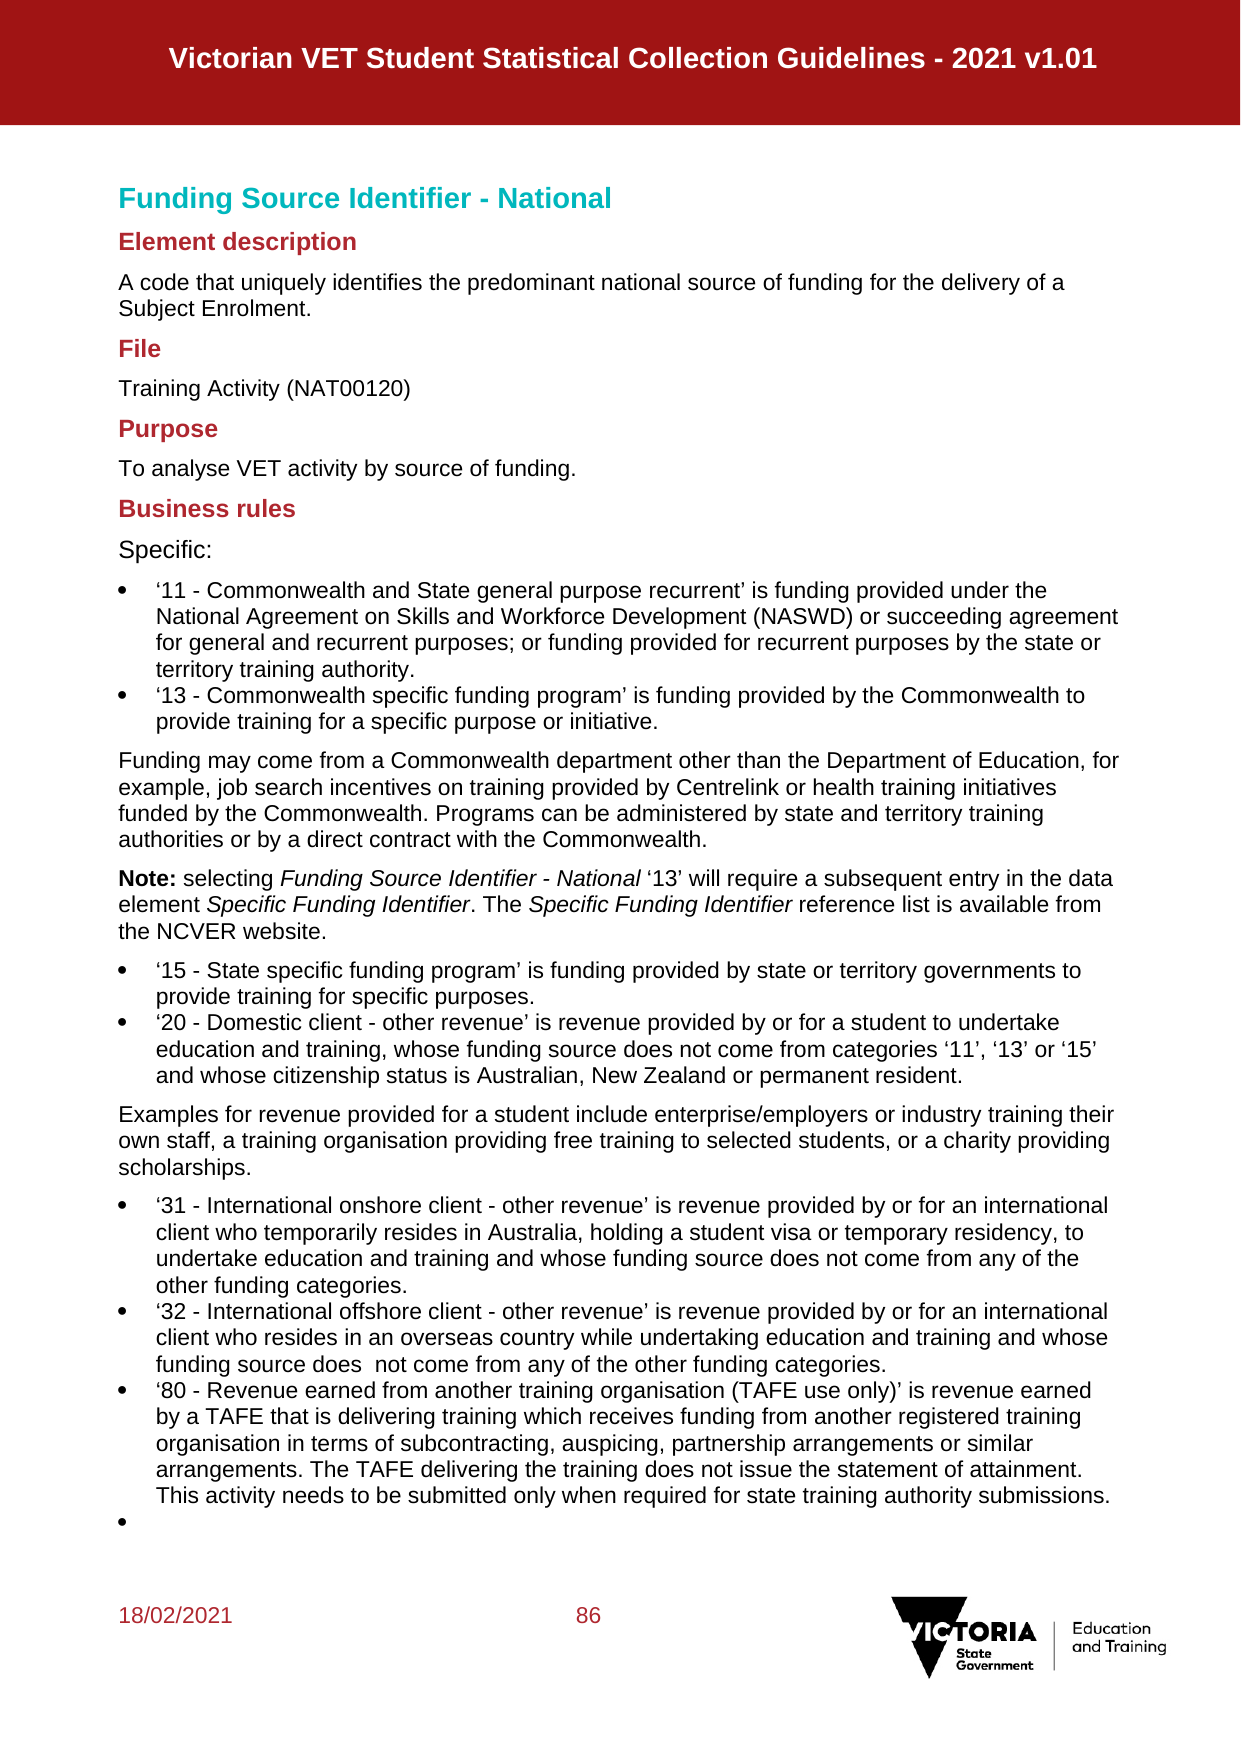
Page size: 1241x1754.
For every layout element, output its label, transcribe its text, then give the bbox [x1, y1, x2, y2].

text Training Activity (NAT00120) [118, 375, 1122, 401]
list ‘20 - Domestic client - other revenue’ is revenue provided by or for a student to undertake education and training, whose funding source does not come from categories ‘11’, ‘13’ or ‘15’ and whose citizenship status is Australian, New Zealand or permanent resident. [118, 1009, 1122, 1088]
list ‘32 - International offshore client - other revenue’ is revenue provided by or for an international client who resides in an overseas country while undertaking education and training and whose funding source does not come from any of the other funding categories. [118, 1298, 1122, 1377]
subtitle Element description [118, 227, 1122, 256]
picture [0, 126, 1241, 1754]
list ‘11 - Commonwealth and State general purpose recurrent’ is funding provided under the National Agreement on Skills and Workforce Development (NASWD) or succeeding agreement for general and recurrent purposes; or funding provided for recurrent purposes by the state or territory training authority. [118, 577, 1122, 682]
list ‘13 - Commonwealth specific funding program’ is funding provided by the Commonwealth to provide training for a specific purpose or initiative. [118, 682, 1122, 735]
subtitle Business rules [118, 494, 1122, 523]
subtitle Purpose [118, 414, 1122, 443]
subtitle File [118, 334, 1122, 363]
text Examples for revenue provided for a student include enterprise/employers or industry training their own staff, a training organisation providing free training to selected students, or a charity providing scholarships. [118, 1101, 1122, 1180]
subtitle Specific: [118, 535, 1122, 564]
text To analyse VET activity by source of funding. [118, 455, 1122, 482]
list ‘80 - Revenue earned from another training organisation (TAFE use only)’ is revenue earned by a TAFE that is delivering training which receives funding from another registered training organisation in terms of subcontracting, auspicing, partnership arrangements or similar arrangements. The TAFE delivering the training does not issue the statement of attainment. This activity needs to be submitted only when required for state training authority submissions. [118, 1377, 1122, 1509]
text A code that uniquely identifies the predominant national source of funding for the delivery of a Subject Enrolment. [118, 269, 1122, 321]
text Funding may come from a Commonwealth department other than the Department of Education, for example, job search incentives on training provided by Centrelink or health training initiatives funded by the Commonwealth. Programs can be administered by state and territory training authorities or by a direct contract with the Commonwealth. [118, 747, 1122, 853]
text Note: selecting Funding Source Identifier - National ‘13’ will require a subsequent entry in the data element Specific Funding Identifier. The Specific Funding Identifier reference list is available from the NCVER website. [118, 865, 1122, 944]
list ‘31 - International onshore client - other revenue’ is revenue provided by or for an international client who temporarily resides in Australia, holding a student visa or temporary residency, to undertake education and training and whose funding source does not come from any of the other funding categories. [118, 1192, 1122, 1298]
list ‘15 - State specific funding program’ is funding provided by state or territory governments to provide training for specific purposes. [118, 957, 1122, 1009]
subtitle Funding Source Identifier - National [118, 181, 1122, 215]
